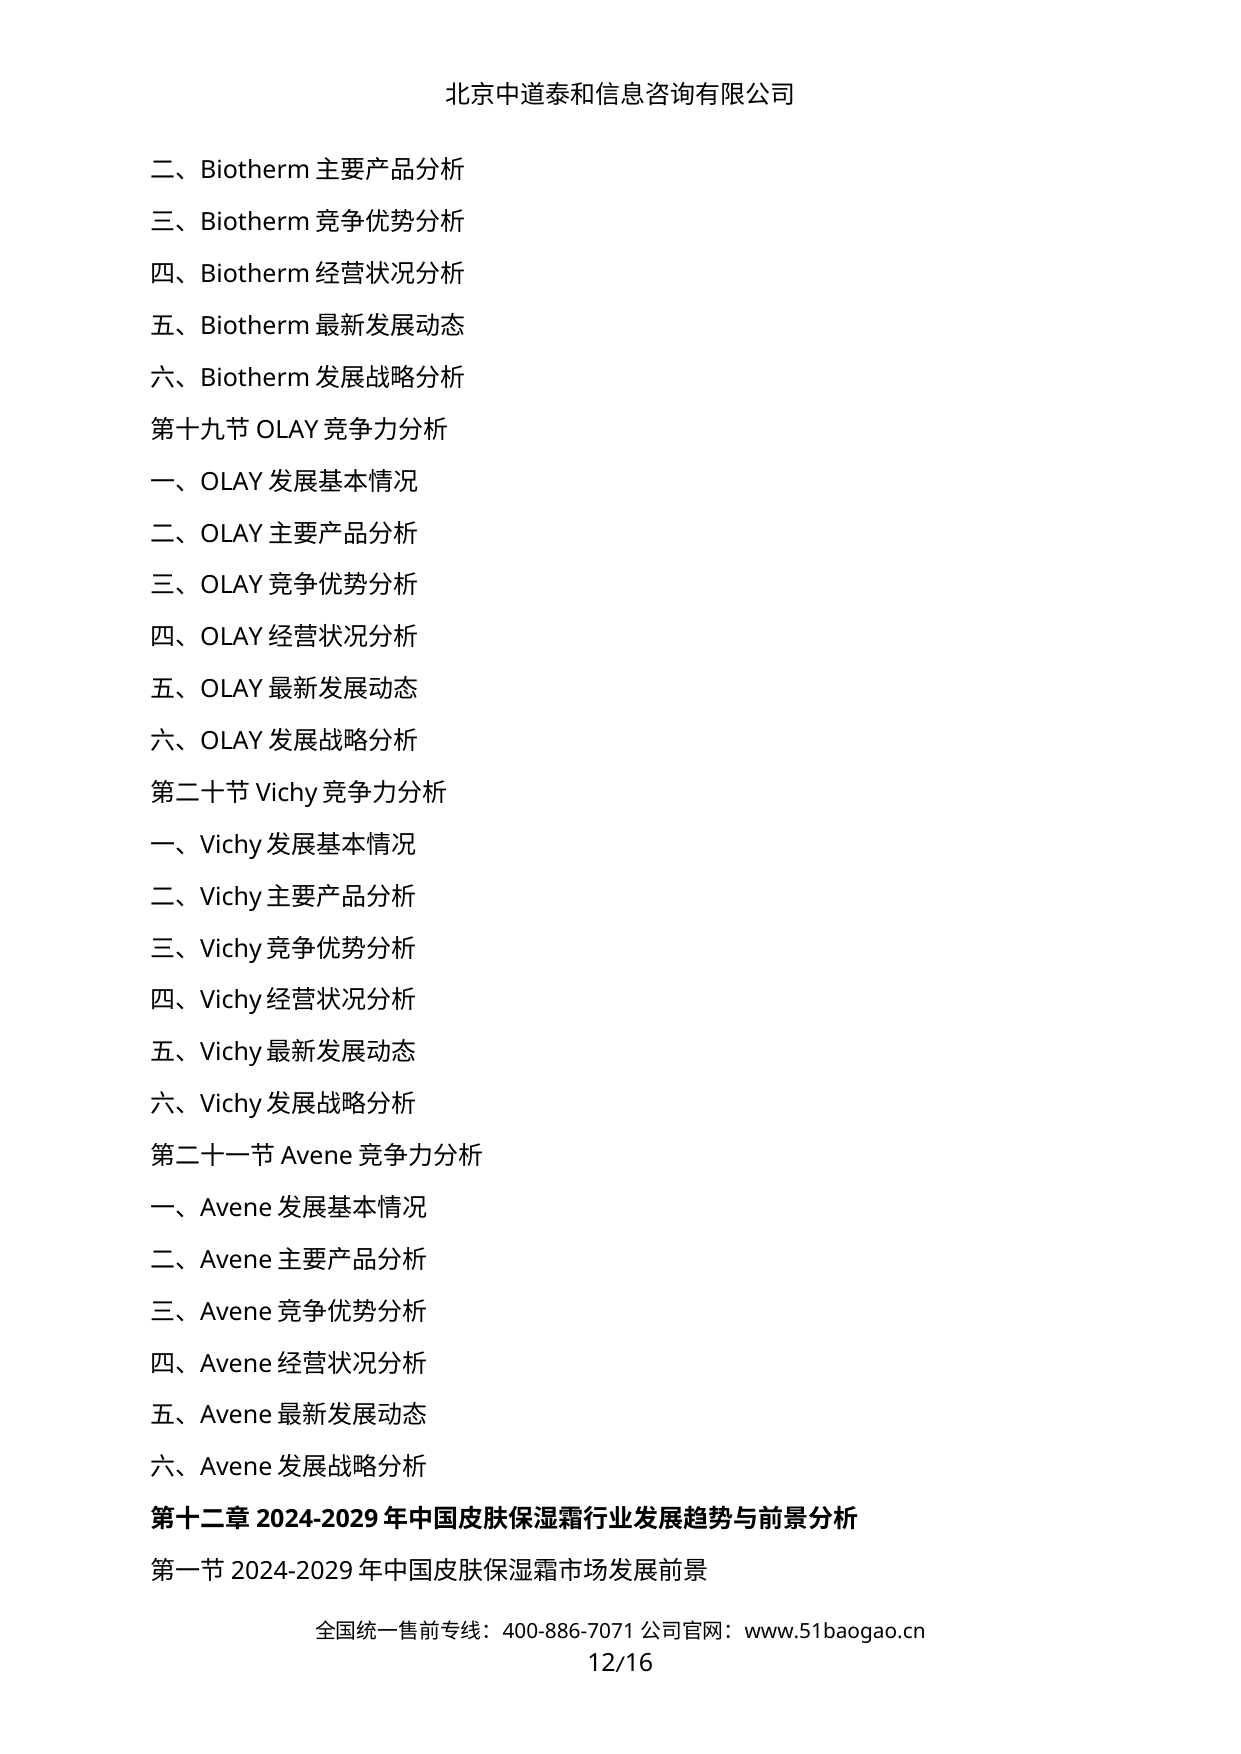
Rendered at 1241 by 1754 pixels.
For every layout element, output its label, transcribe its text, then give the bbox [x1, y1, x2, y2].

text 五、OLAY最新发展动态 [150, 669, 1090, 705]
text 四、Avene经营状况分析 [150, 1343, 1090, 1379]
text 四、Biotherm经营状况分析 [150, 254, 1090, 290]
text 六、Avene发展战略分析 [150, 1447, 1090, 1483]
text 第一节 2024-2029年中国皮肤保湿霜市场发展前景 [150, 1551, 1090, 1587]
text 二、OLAY主要产品分析 [150, 513, 1090, 549]
text 六、Biotherm发展战略分析 [150, 357, 1090, 394]
text 五、Avene最新发展动态 [150, 1395, 1090, 1431]
text 五、Vichy最新发展动态 [150, 1032, 1090, 1068]
text 三、Vichy竞争优势分析 [150, 928, 1090, 964]
text 六、OLAY发展战略分析 [150, 721, 1090, 757]
text 四、OLAY经营状况分析 [150, 617, 1090, 653]
text 一、Avene发展基本情况 [150, 1187, 1090, 1224]
text 二、Vichy主要产品分析 [150, 876, 1090, 912]
text 第二十节 Vichy竞争力分析 [150, 772, 1090, 809]
text 二、Avene主要产品分析 [150, 1239, 1090, 1276]
text 五、Biotherm最新发展动态 [150, 306, 1090, 342]
text 第十二章 2024-2029年中国皮肤保湿霜行业发展趋势与前景分析 [150, 1499, 1090, 1535]
text 一、Vichy发展基本情况 [150, 824, 1090, 861]
text 二、Biotherm主要产品分析 [150, 150, 1090, 186]
text 第二十一节 Avene竞争力分析 [150, 1136, 1090, 1172]
text 第十九节 OLAY竞争力分析 [150, 409, 1090, 446]
text 六、Vichy发展战略分析 [150, 1084, 1090, 1120]
text 一、OLAY发展基本情况 [150, 461, 1090, 497]
text 四、Vichy经营状况分析 [150, 980, 1090, 1016]
text 三、OLAY竞争优势分析 [150, 565, 1090, 601]
text 三、Avene竞争优势分析 [150, 1291, 1090, 1327]
text 三、Biotherm竞争优势分析 [150, 202, 1090, 238]
